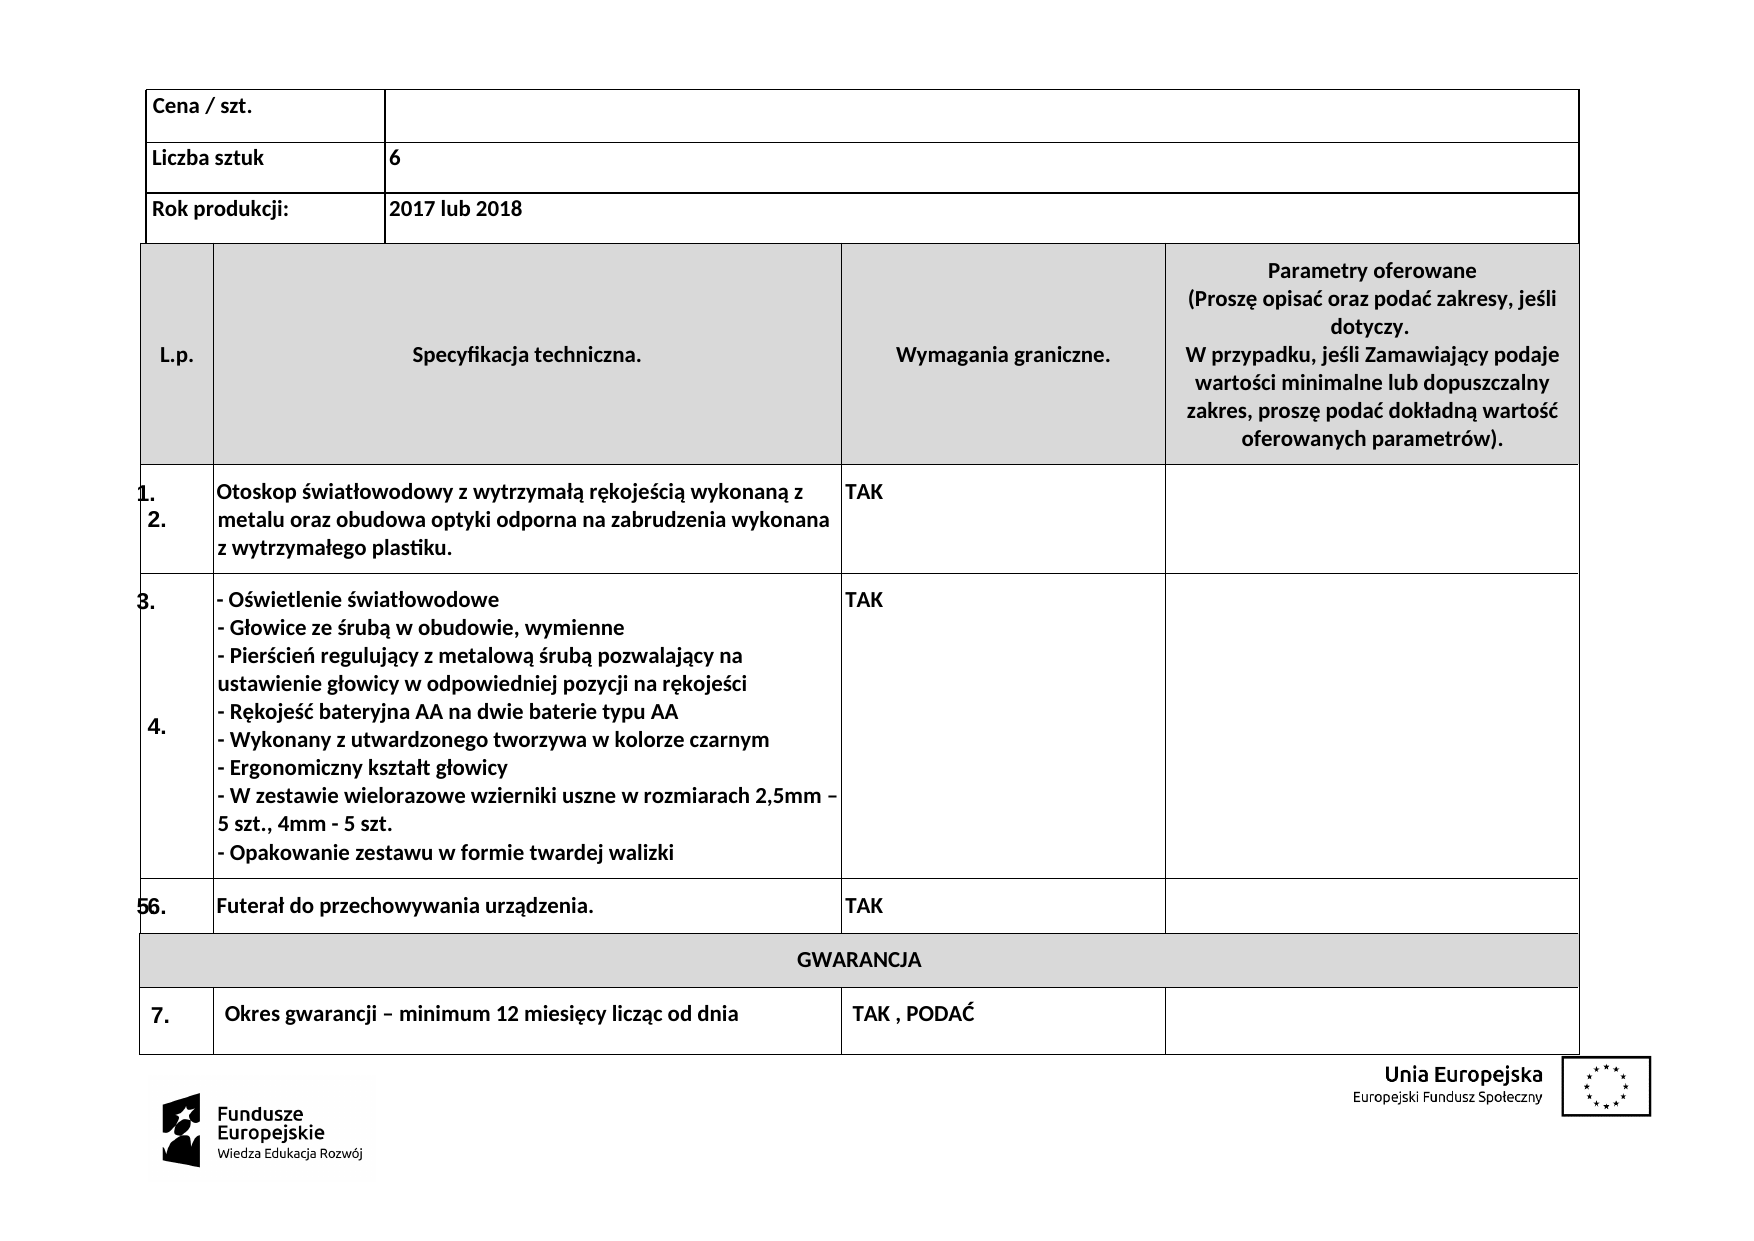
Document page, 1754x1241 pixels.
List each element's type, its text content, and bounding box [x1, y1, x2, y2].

table_cell 2017 lub 2018 [386, 194, 1578, 243]
table_cell TAK [842, 465, 1165, 573]
table_cell Otoskop światłowodowy z wytrzymałą rękojeścią wykonaną z metalu oraz obudowa optyki odporna na zabrudzenia wykonana z wytrzymałego plastiku. [214, 465, 841, 573]
table_cell [1166, 878, 1579, 932]
table_cell Wymagania graniczne. [842, 244, 1165, 464]
table_cell Rok produkcji: [147, 194, 384, 243]
table_cell Specyfikacja techniczna. [214, 244, 841, 464]
table_cell GWARANCJA [140, 933, 1579, 987]
table_cell TAK [842, 574, 1165, 877]
table_cell TAK , PODAĆ [842, 988, 1165, 1054]
table_cell [1166, 987, 1579, 1054]
table_cell 6 [386, 143, 1578, 192]
table_cell [141, 465, 213, 573]
picture [147, 1075, 377, 1182]
table_cell Liczba sztuk [147, 143, 384, 192]
table_cell Parametry oferowane (Proszę opisać oraz podać zakresy, jeśli dotyczy. W przypadku, jeśli Zamawiający podaje wartości minimalne lub dopuszczalny zakres, proszę podać dokładną wartość oferowanych parametrów). [1166, 244, 1579, 464]
table_cell L.p. [141, 244, 213, 464]
table_cell [141, 879, 213, 932]
table_cell TAK [842, 879, 1165, 932]
table_cell [140, 988, 213, 1054]
table_cell [1166, 464, 1579, 573]
picture [1345, 1027, 1660, 1136]
table_cell [386, 90, 1578, 142]
table_cell Futerał do przechowywania urządzenia. [214, 879, 841, 932]
table_cell [141, 574, 213, 877]
table_cell [1166, 573, 1579, 877]
table_cell - Oświetlenie światłowodowe - Głowice ze śrubą w obudowie, wymienne - Pierścień regulujący z metalową śrubą pozwalający na ustawienie głowicy w odpowiedniej pozycji na rękojeści - Rękojeść bateryjna AA na dwie baterie typu AA - Wykonany z utwardzonego tworzywa w kolorze czarnym - Ergonomiczny kształt głowicy - W zestawie wielorazowe wzierniki uszne w rozmiarach 2,5mm – 5 szt., 4mm - 5 szt. - Opakowanie zestawu w formie twardej walizki [214, 574, 841, 877]
table_cell Cena / szt. [147, 90, 384, 142]
